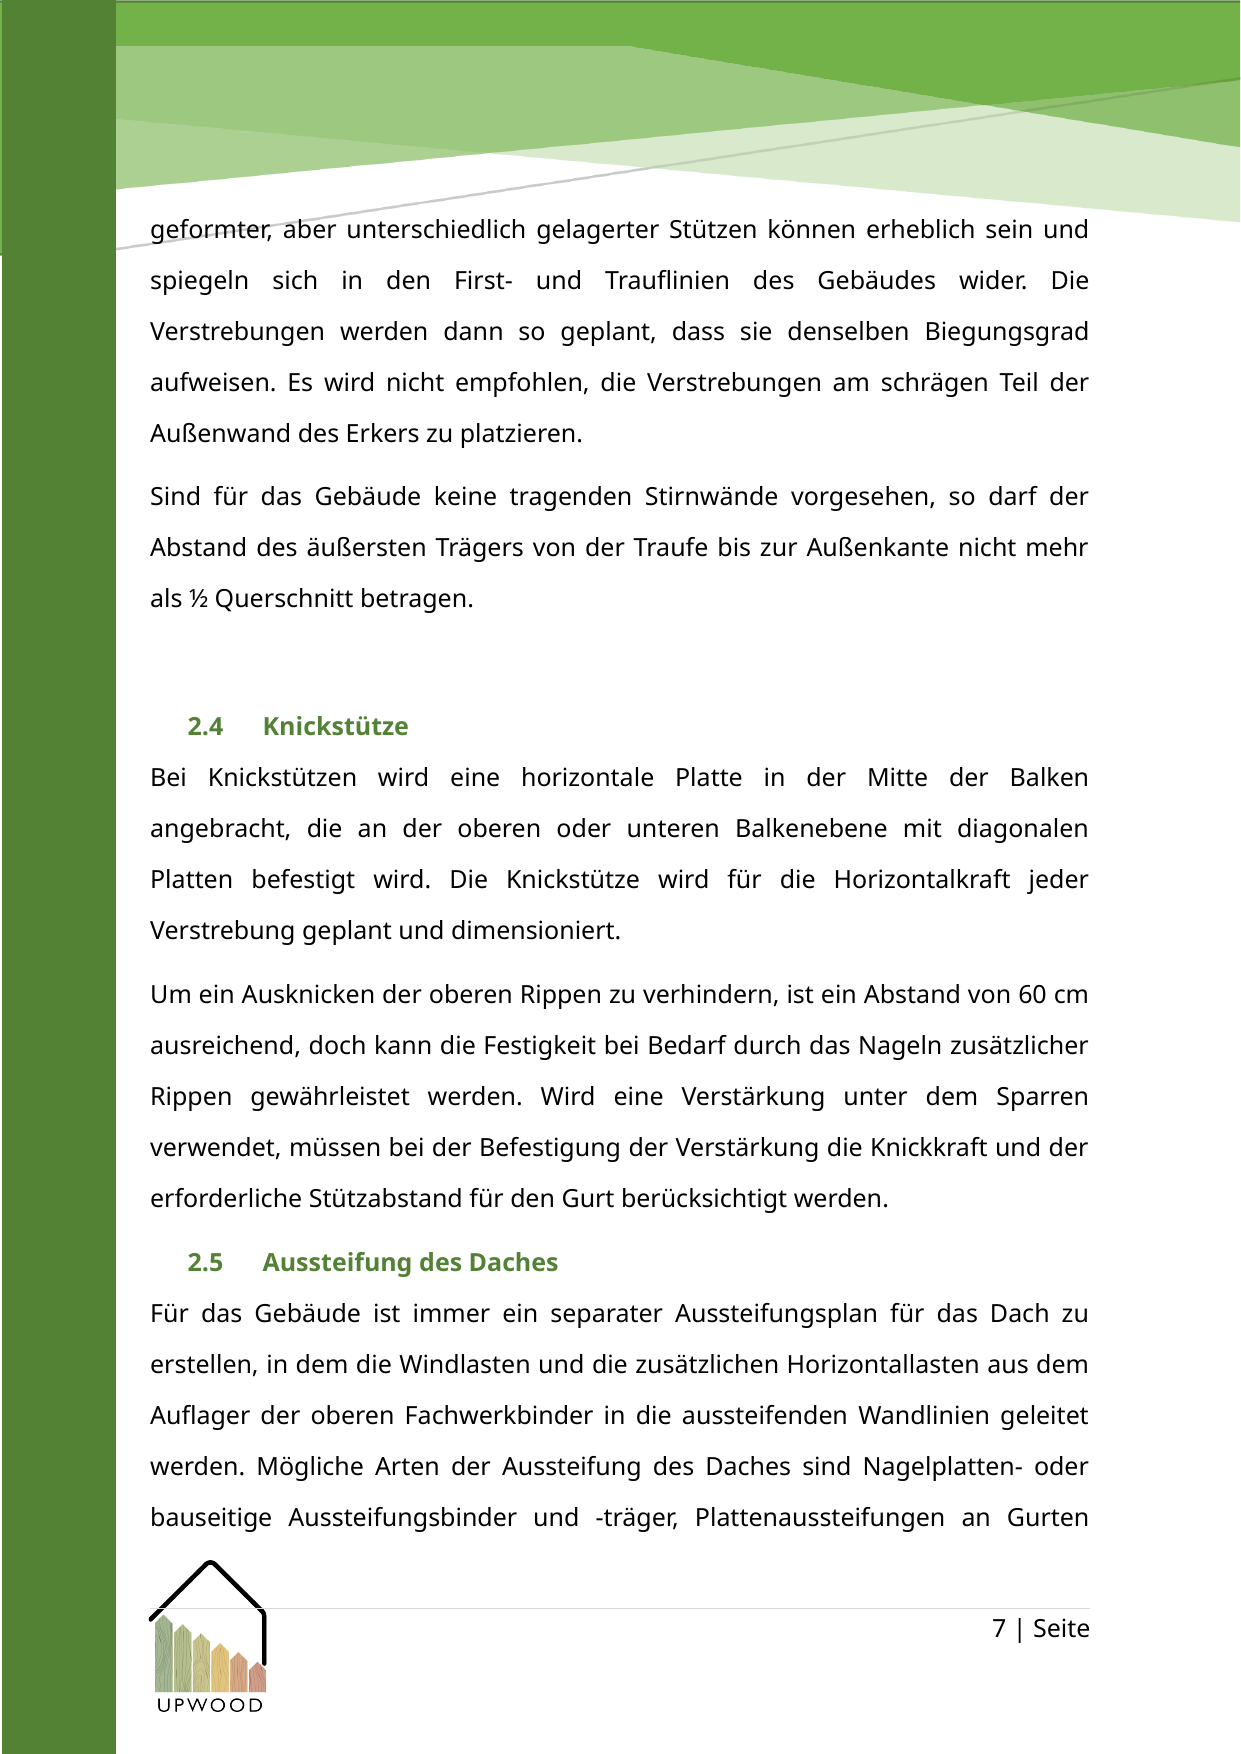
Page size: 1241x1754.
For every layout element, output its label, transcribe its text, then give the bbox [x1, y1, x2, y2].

text Um ein Ausknicken der oberen Rippen zu verhindern, ist ein Abstand von 60 cm ausreichend, doch kann die Festigkeit bei Bedarf durch das Nageln zusätzlicher Rippen gewährleistet werden. Wird eine Verstärkung unter dem Sparren verwendet, müssen bei der Befestigung der Verstärkung die Knickkraft und der erforderliche Stützabstand für den Gurt berücksichtigt werden. [150, 976, 1090, 1215]
subtitle Aussteifung des Daches [187, 1244, 1090, 1278]
text Sind für das Gebäude keine tragenden Stirnwände vorgesehen, so darf der Abstand des äußersten Trägers von der Traufe bis zur Außenkante nicht mehr als ½ Querschnitt betragen. [150, 479, 1090, 615]
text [150, 211, 1090, 449]
picture [148, 1560, 267, 1712]
subtitle Knickstütze [187, 708, 1090, 742]
picture [116, 46, 1241, 283]
text Bei Knickstützen wird eine horizontale Platte in der Mitte der Balken angebracht, die an der oberen oder unteren Balkenebene mit diagonalen Platten befestigt wird. Die Knickstütze wird für die Horizontalkraft jeder Verstrebung geplant und dimensioniert. [150, 760, 1090, 947]
